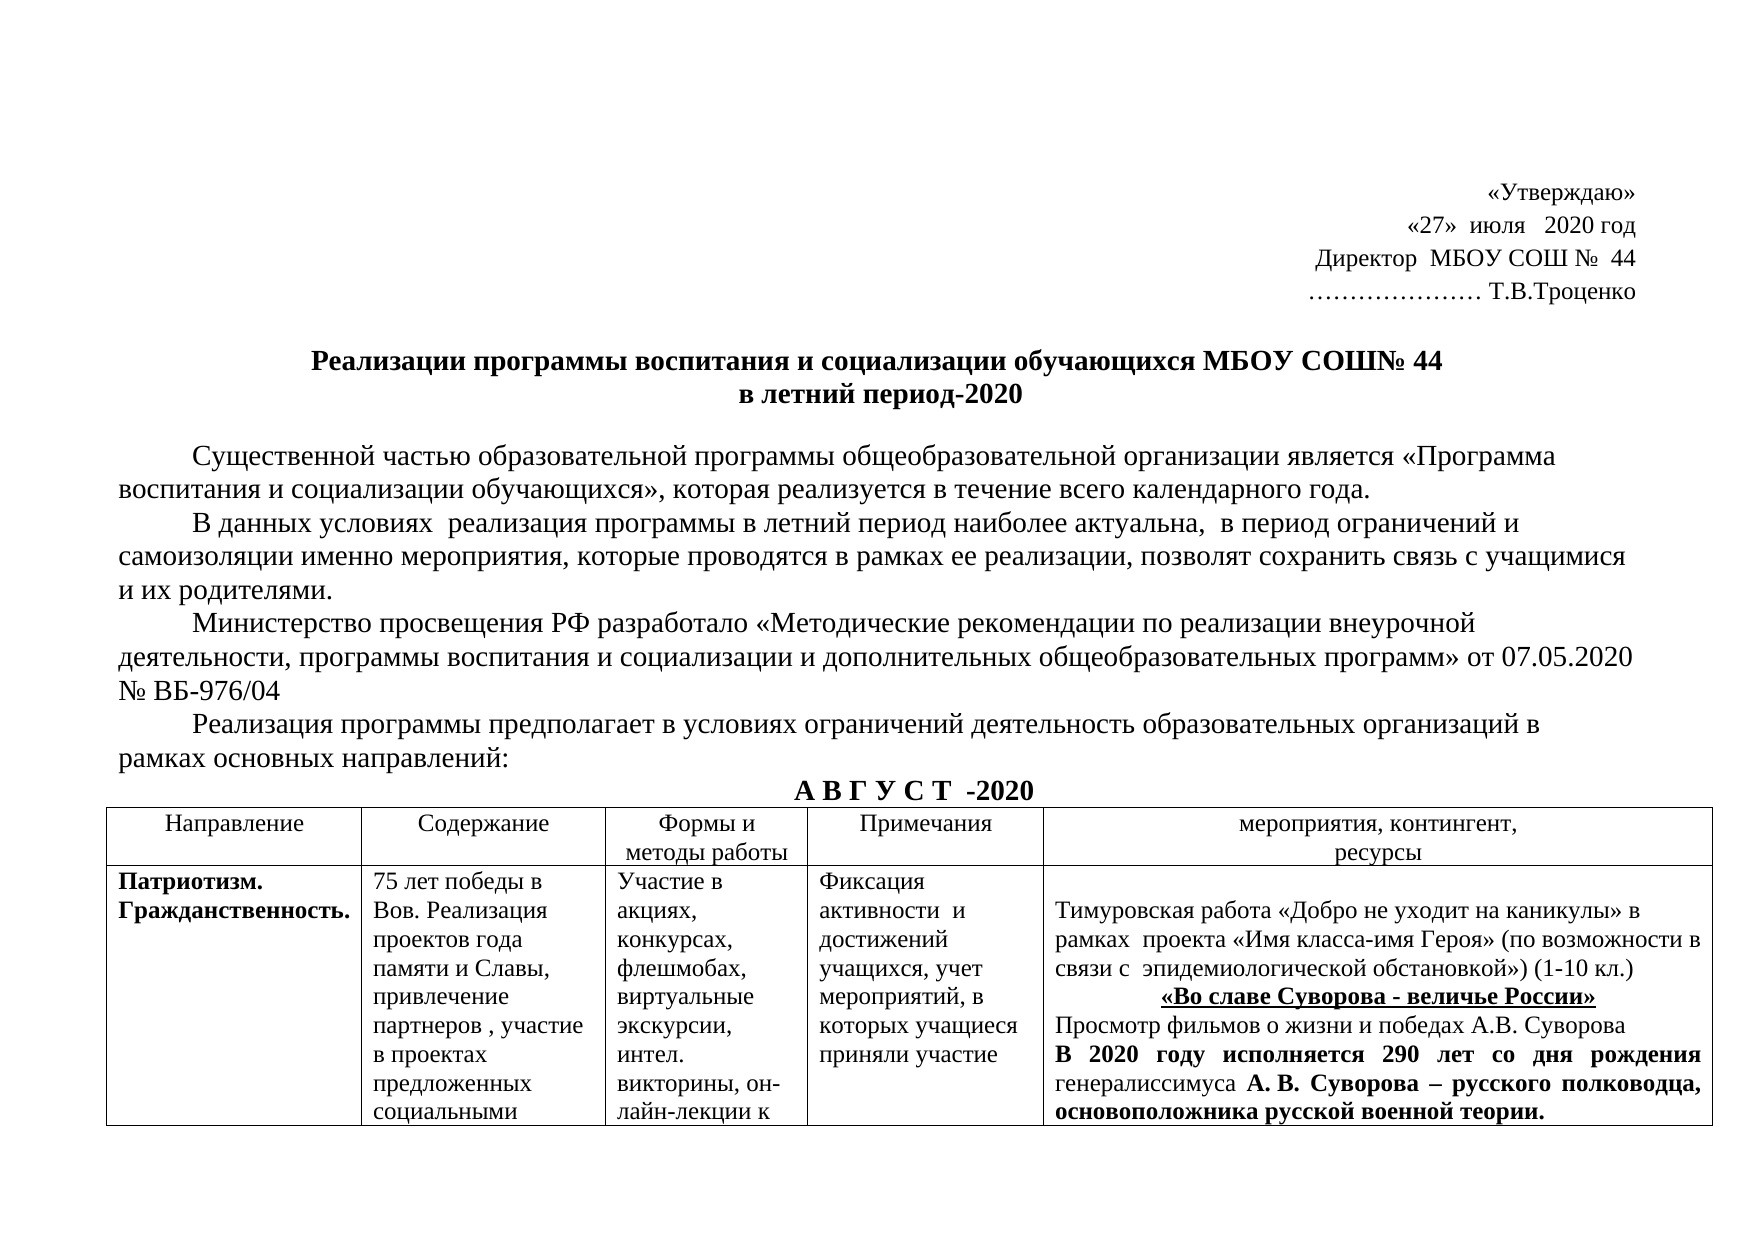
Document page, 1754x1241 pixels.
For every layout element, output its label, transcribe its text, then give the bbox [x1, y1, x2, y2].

text Министерство просвещения РФ разработало «Методические рекомендации по реализации внеурочной деятельности, программы воспитания и социализации и дополнительных общеобразовательных программ» от 07.05.2020 № ВБ-976/04 [118, 606, 1636, 706]
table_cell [808, 866, 1043, 1125]
text в летний период-2020 [118, 376, 1636, 410]
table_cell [1044, 866, 1712, 1125]
text Реализация программы предполагает в условиях ограничений деятельность образовательных организаций в рамках основных направлений: [118, 706, 1636, 773]
table_header Примечания [808, 808, 1043, 865]
text Реализации программы воспитания и социализации обучающихся МБОУ СОШ№ 44 [118, 343, 1636, 376]
text В данных условиях реализация программы в летний период наиболее актуальна, в период ограничений и самоизоляции именно мероприятия, которые проводятся в рамках ее реализации, позволят сохранить связь с учащимися и их родителями. [118, 505, 1636, 606]
table_header мероприятия, контингент, ресурсы [1044, 808, 1712, 865]
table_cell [362, 866, 605, 1125]
text ………………… Т.В.Троценко [156, 276, 1636, 305]
text Существенной частью образовательной программы общеобразовательной организации является «Программа воспитания и социализации обучающихся», которая реализуется в течение всего календарного года. [118, 438, 1636, 505]
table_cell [107, 866, 361, 1125]
text Директор МБОУ СОШ № 44 [156, 243, 1636, 272]
table_header Содержание [362, 808, 605, 865]
text «27» июля 2020 год [156, 210, 1636, 239]
table_header Формы и методы работы [606, 808, 807, 865]
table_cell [606, 866, 807, 1125]
text А В Г У С Т -2020 [118, 773, 1636, 807]
table_header Направление [107, 808, 361, 865]
text «Утверждаю» [118, 177, 1636, 206]
